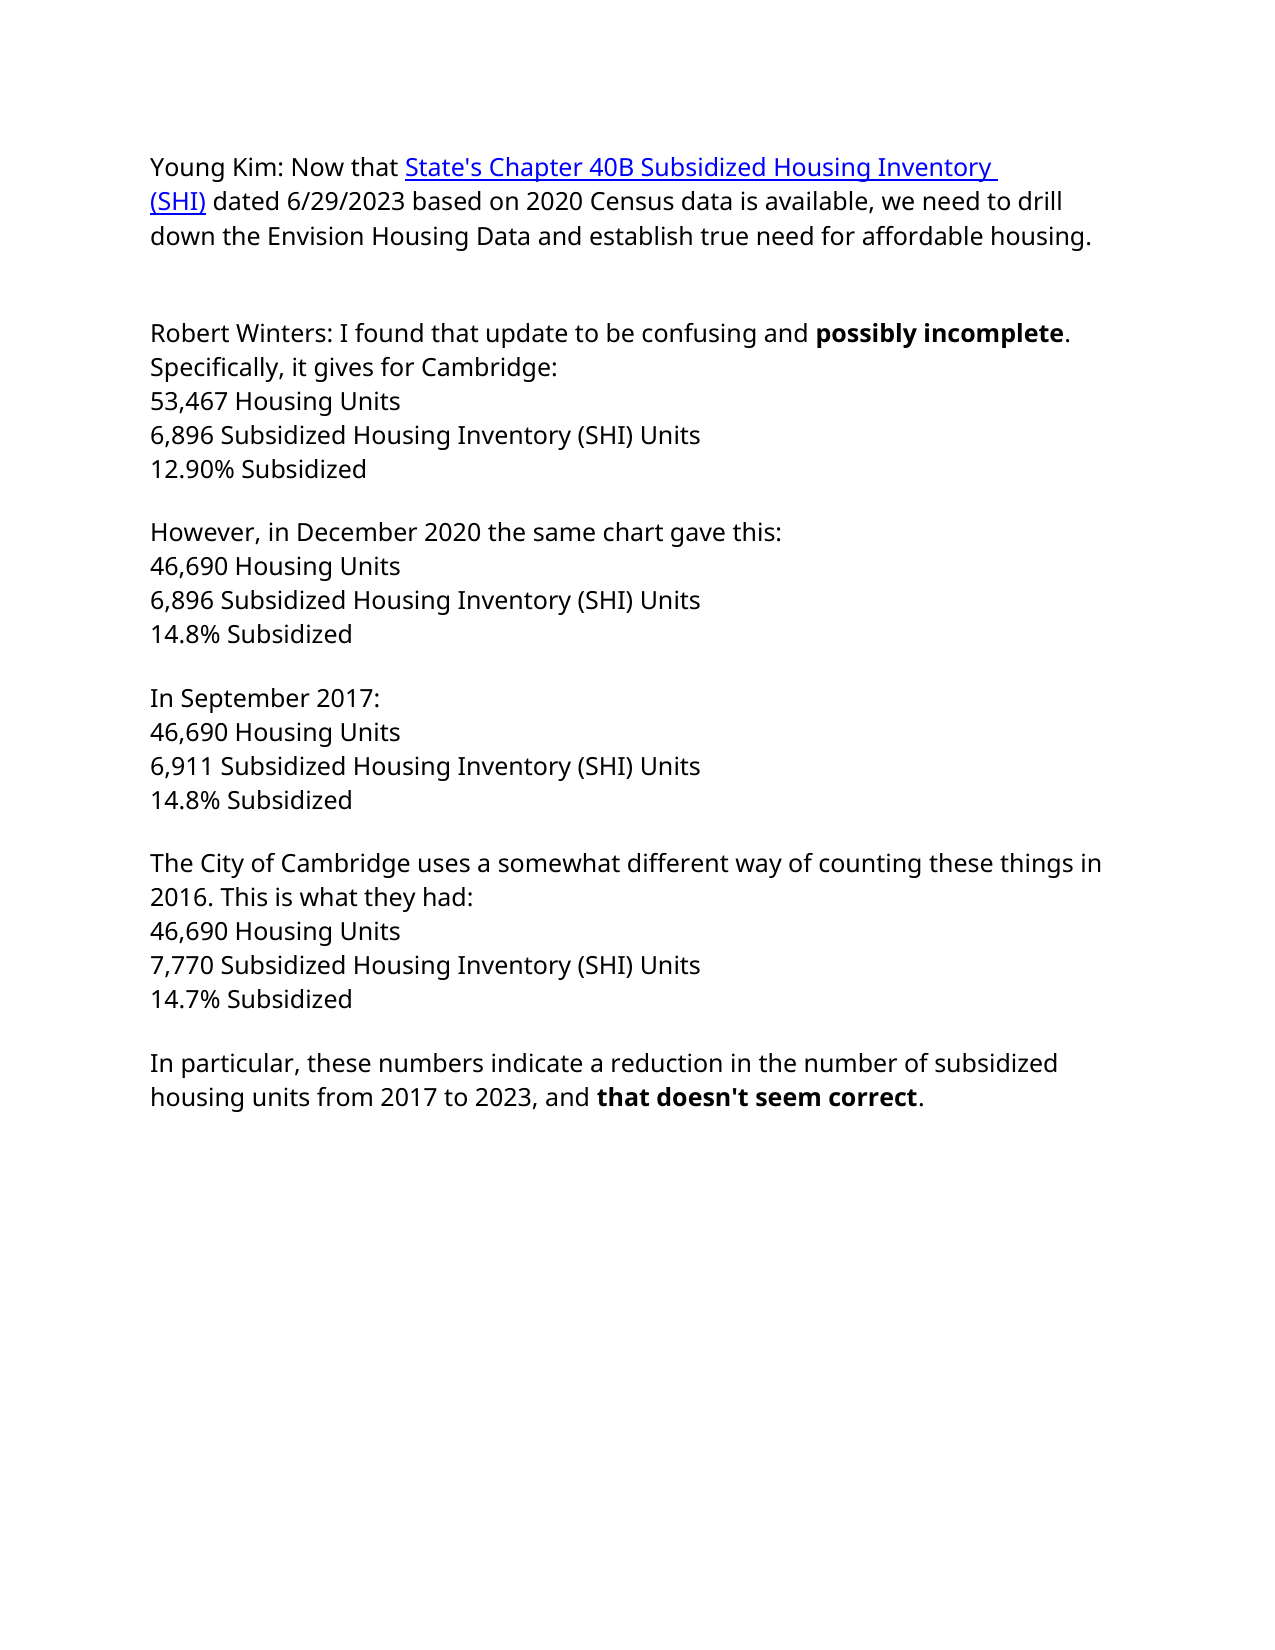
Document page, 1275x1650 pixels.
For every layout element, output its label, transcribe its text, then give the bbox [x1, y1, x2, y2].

text However, in December 2020 the same chart gave this: 46,690 Housing Units 6,896 Subsidized Housing Inventory (SHI) Units 14.8% Subsidized [150, 515, 1125, 651]
text The City of Cambridge uses a somewhat different way of counting these things in 2016. This is what they had: 46,690 Housing Units 7,770 Subsidized Housing Inventory (SHI) Units 14.7% Subsidized [150, 846, 1125, 1016]
text In September 2017: 46,690 Housing Units 6,911 Subsidized Housing Inventory (SHI) Units 14.8% Subsidized [150, 680, 1125, 817]
text In particular, these numbers indicate a reduction in the number of subsidized housing units from 2017 to 2023, and that doesn't seem correct. [150, 1045, 1125, 1113]
text Robert Winters: I found that update to be confusing and possibly incomplete. Specifically, it gives for Cambridge: 53,467 Housing Units 6,896 Subsidized Housing Inventory (SHI) Units 12.90% Subsidized [150, 315, 1125, 486]
text Young Kim: Now that State's Chapter 40B Subsidized Housing Inventory (SHI) dated 6/29/2023 based on 2020 Census data is available, we need to drill down the Envision Housing Data and establish true need for affordable housing. [150, 150, 1125, 252]
